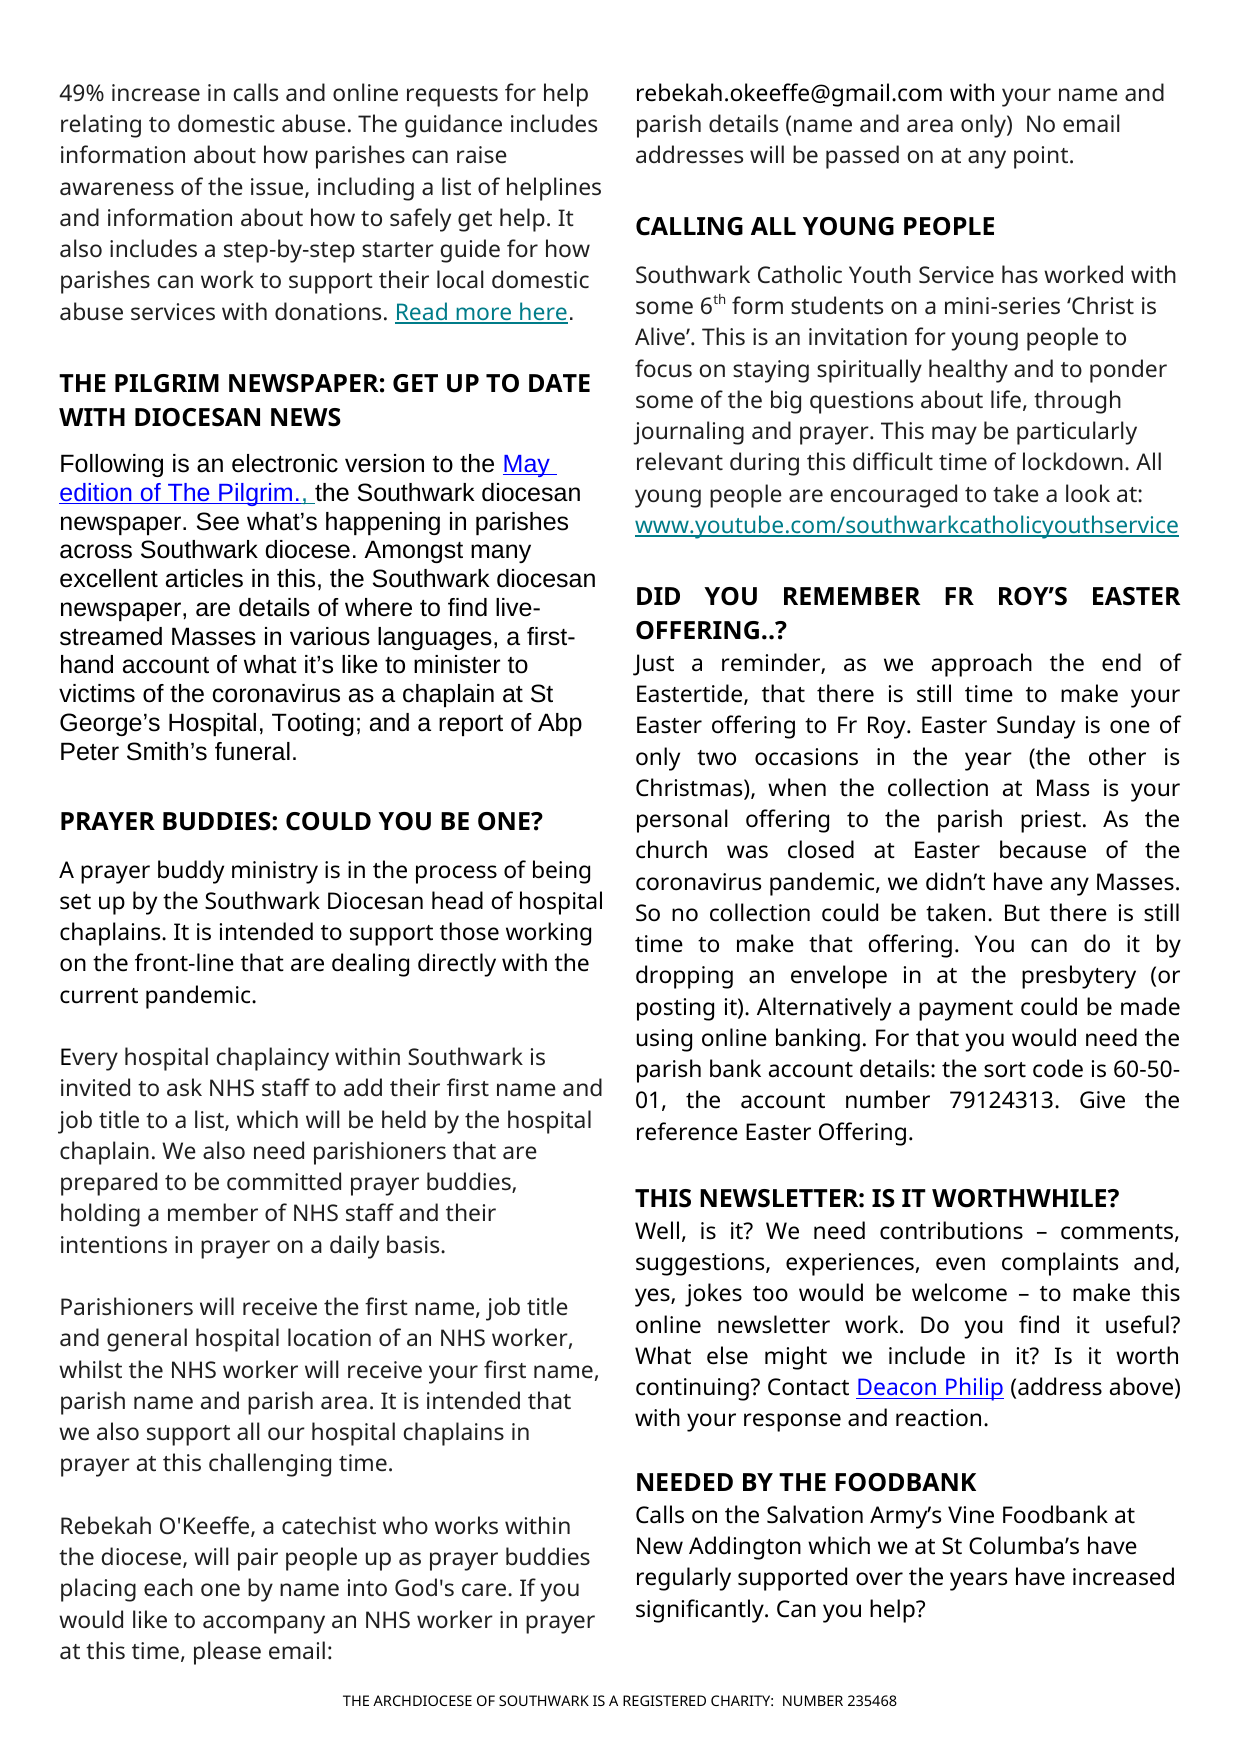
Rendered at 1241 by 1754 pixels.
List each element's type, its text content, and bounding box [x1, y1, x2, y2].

text CALLING ALL YOUNG PEOPLE [635, 209, 1181, 243]
text Calls on the Salvation Army’s Vine Foodbank at New Addington which we at St Columba’s have regularly supported over the years have increased significantly. Can you help? [635, 1499, 1181, 1624]
text Just a reminder, as we approach the end of Eastertide, that there is still time to make your Easter offering to Fr Roy. Easter Sunday is one of only two occasions in the year (the other is Christmas), when the collection at Mass is your personal offering to the parish priest. As the church was closed at Easter because of the coronavirus pandemic, we didn’t have any Masses. So no collection could be taken. But there is still time to make that offering. You can do it by dropping an envelope in at the presbytery (or posting it). Alternatively a payment could be made using online banking. For that you would need the parish bank account details: the sort code is 60-50-01, the account number 79124313. Give the reference Easter Offering. [635, 647, 1181, 1147]
text Well, is it? We need contributions – comments, suggestions, experiences, even complaints and, yes, jokes too would be welcome – to make this online newsletter work. Do you find it useful? What else might we include in it? Is it worth continuing? Contact Deacon Philip (address above) with your response and reaction. [635, 1215, 1181, 1433]
text Following is an electronic version to the May edition of The Pilgrim., the Southwark diocesan newspaper. See what’s happening in parishes across Southwark diocese. Amongst many excellent articles in this, the Southwark diocesan newspaper, are details of where to find live-streamed Masses in various languages, a first-hand account of what it’s like to minister to victims of the coronavirus as a chaplain at St George’s Hospital, Tooting; and a report of Abp Peter Smith’s funeral. [59, 449, 605, 788]
text THE PILGRIM NEWSPAPER: GET UP TO DATE WITH DIOCESAN NEWS [59, 365, 605, 433]
text DID YOU REMEMBER FR ROY’S EASTER OFFERING..? [635, 578, 1181, 647]
text Southwark Catholic Youth Service has worked with some 6th form students on a mini-series ‘Christ is Alive’. This is an invitation for young people to focus on staying spiritually healthy and to ponder some of the big questions about life, through journaling and prayer. This may be particularly relevant during this difficult time of lockdown. All young people are encouraged to take a look at: www.youtube.com/southwarkcatholicyouthservice [635, 259, 1181, 563]
text PRAYER BUDDIES: COULD YOU BE ONE? [59, 804, 605, 838]
text A prayer buddy ministry is in the process of being set up by the Southwark Diocesan head of hospital chaplains. It is intended to support those working on the front-line that are dealing directly with the current pandemic. Every hospital chaplaincy within Southwark is invited to ask NHS staff to add their first name and job title to a list, which will be held by the hospital chaplain. We also need parishioners that are prepared to be committed prayer buddies, holding a member of NHS staff and their intentions in prayer on a daily basis. Parishioners will receive the first name, job title and general hospital location of an NHS worker, whilst the NHS worker will receive your first name, parish name and parish area. It is intended that we also support all our hospital chaplains in prayer at this challenging time. Rebekah O'Keeffe, a catechist who works within the diocese, will pair people up as prayer buddies placing each one by name into God's care. If you would like to accompany an NHS worker in prayer at this time, please email: rebekah.okeeffe@gmail.com with your name and parish details (name and area only) No email addresses will be passed on at any point. [59, 853, 605, 1666]
text THIS NEWSLETTER: IS IT WORTHWHILE? [635, 1181, 1181, 1215]
text NEEDED BY THE FOODBANK [635, 1465, 1181, 1499]
